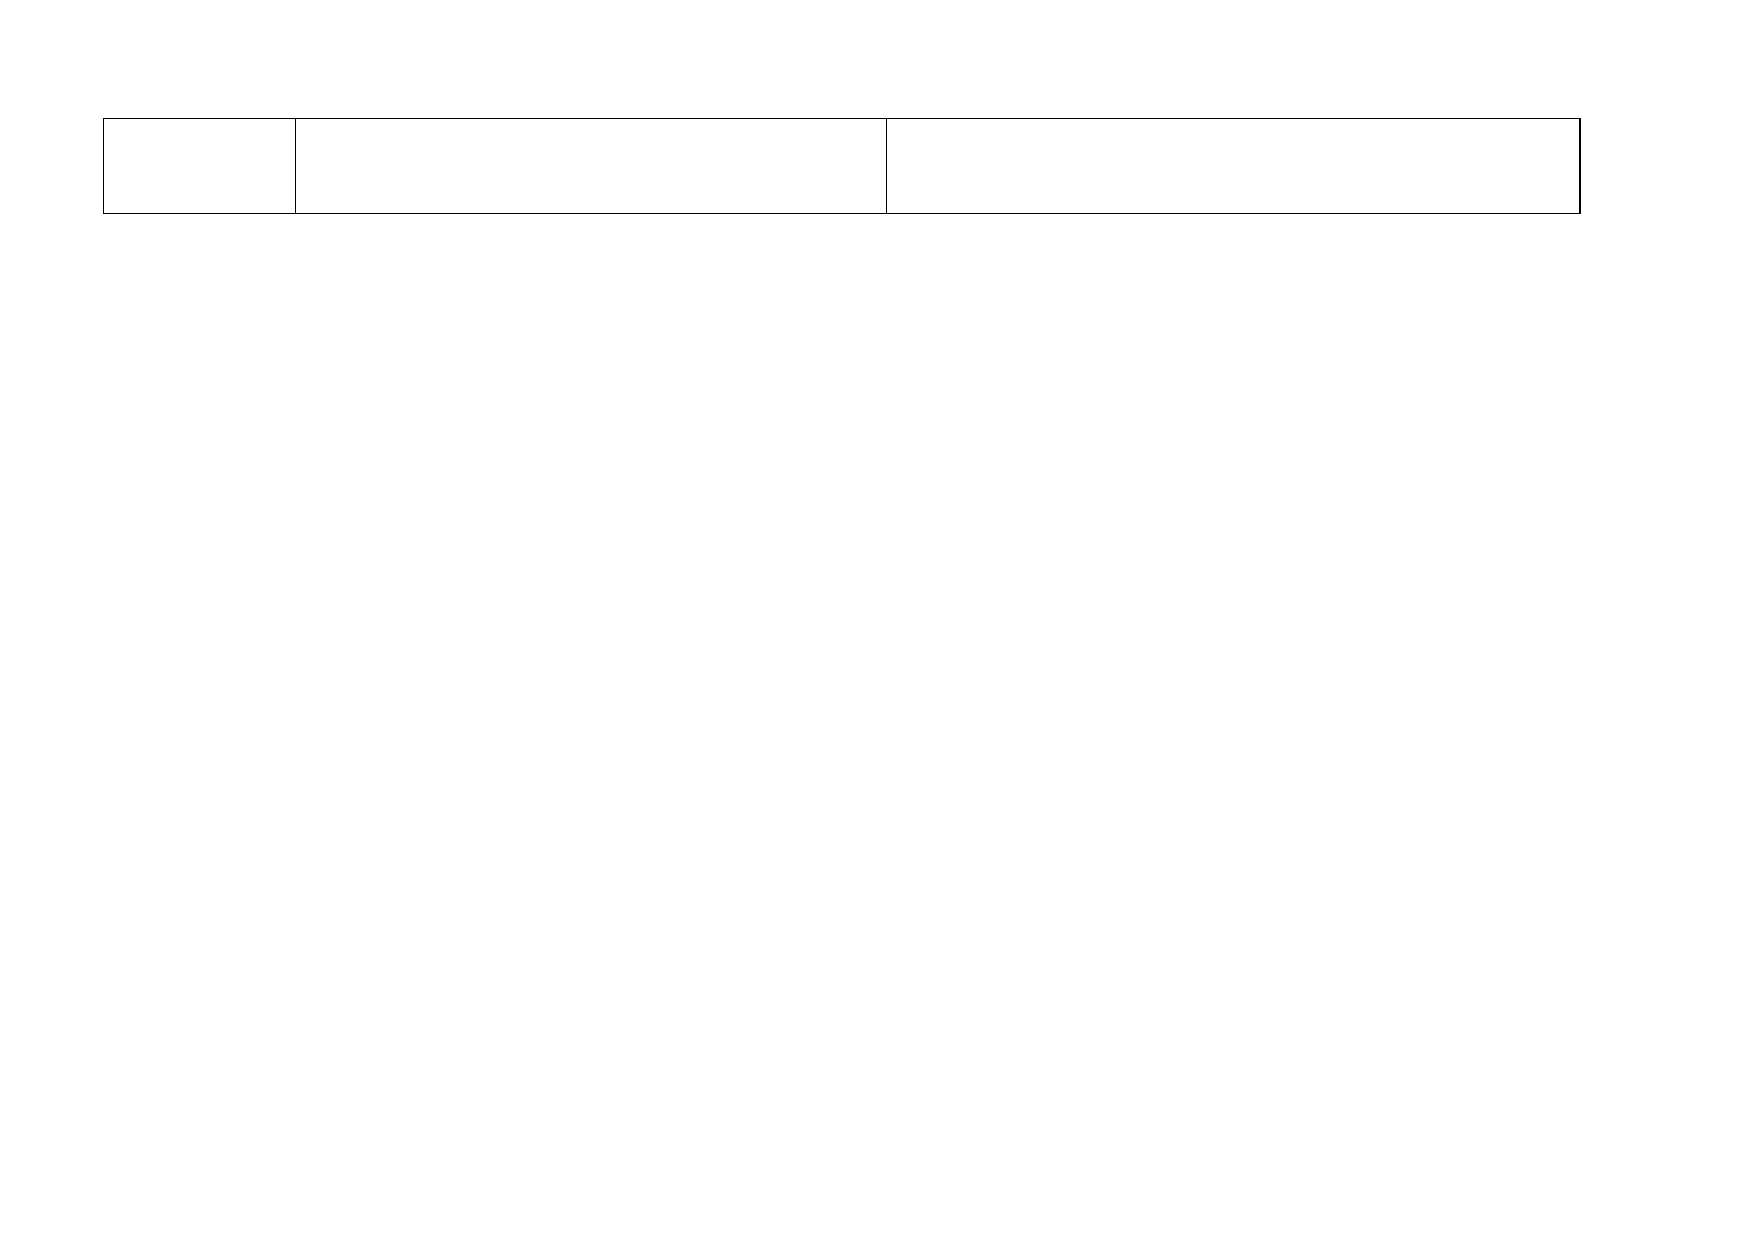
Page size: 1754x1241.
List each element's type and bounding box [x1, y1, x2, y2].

table_cell [887, 119, 1579, 212]
table_cell [296, 119, 886, 212]
table_cell [104, 119, 295, 212]
